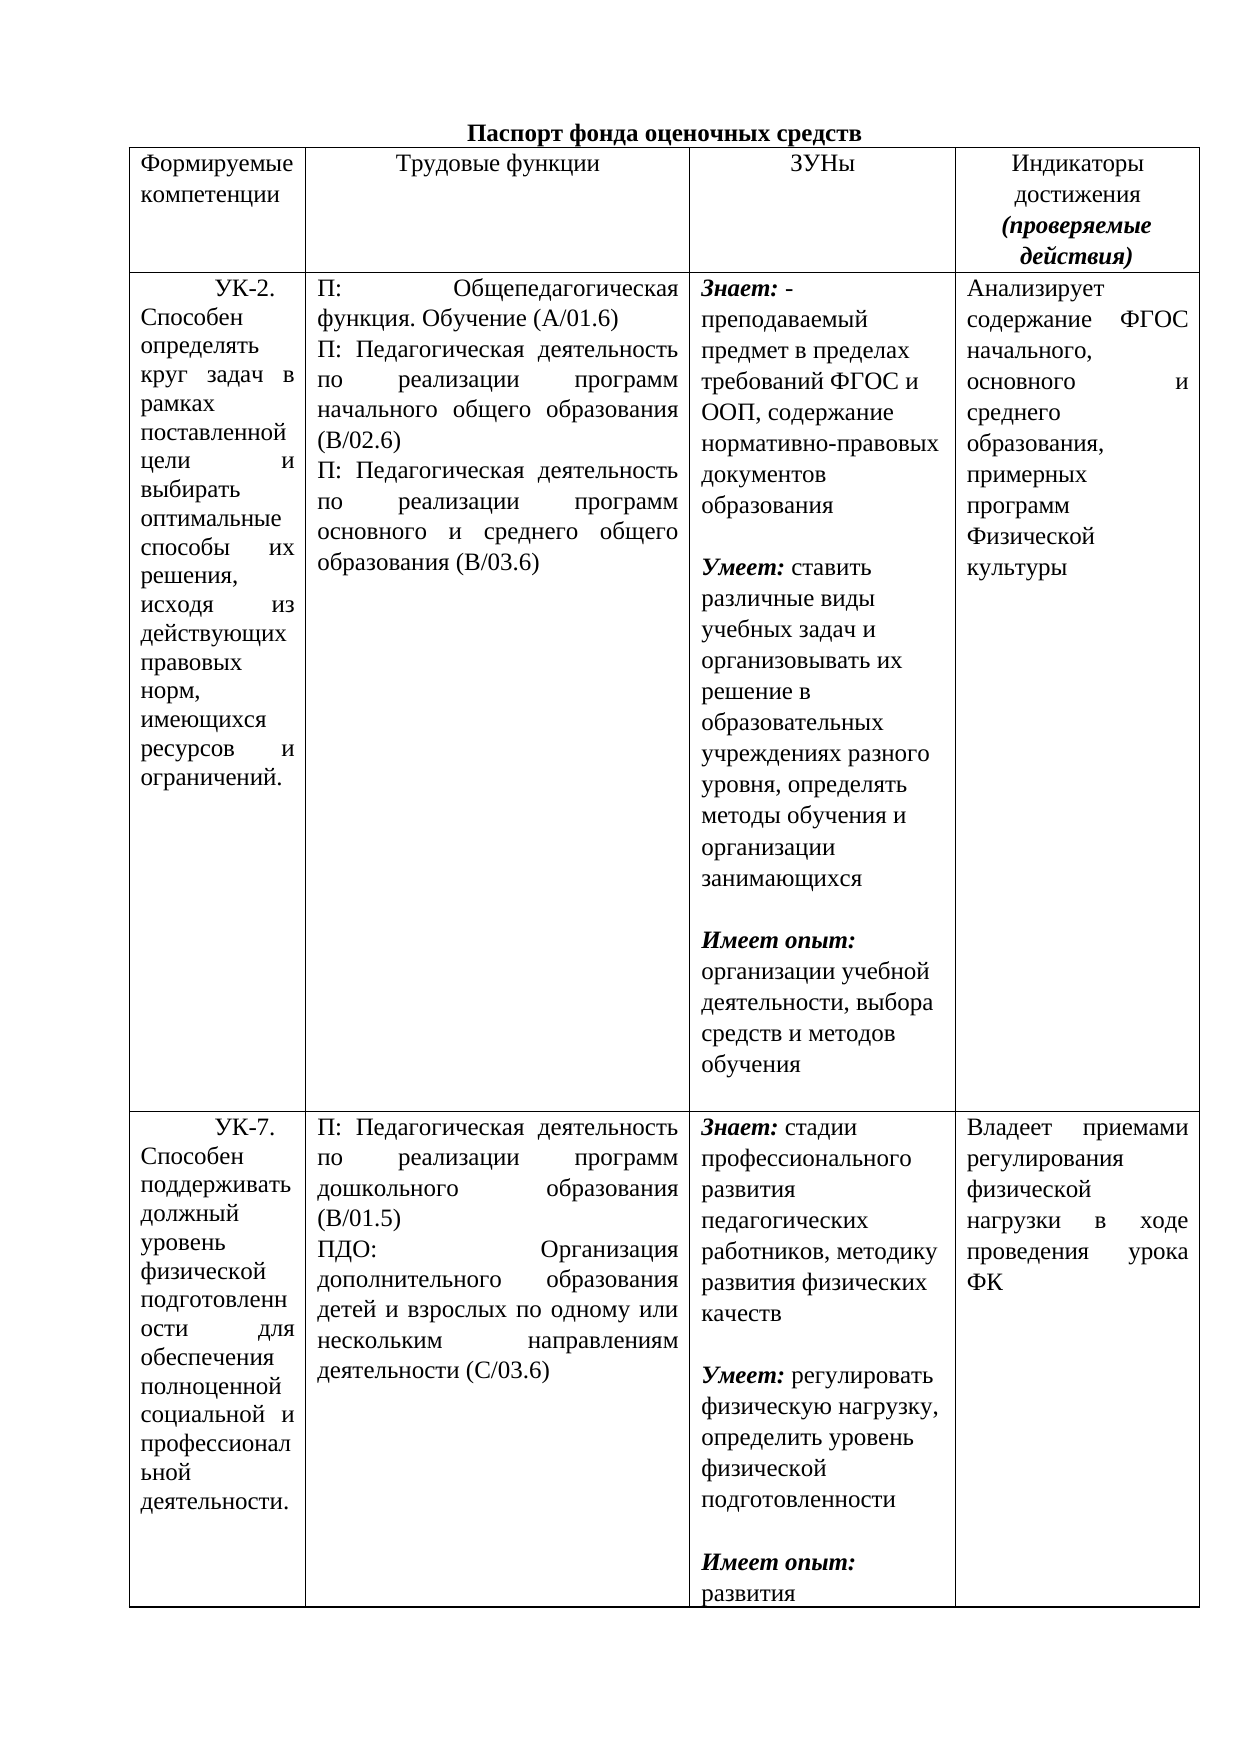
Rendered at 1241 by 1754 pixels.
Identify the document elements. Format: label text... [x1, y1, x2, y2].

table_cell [690, 1112, 955, 1606]
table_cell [306, 1112, 689, 1606]
table_cell П: Общепедагогическая функция. Обучение (А/01.6) П: Педагогическая деятельность по реализации программ начального общего образования (В/02.6) П: Педагогическая деятельность по реализации программ основного и среднего общего образования (В/03.6) [306, 273, 689, 1111]
table_header ЗУНы [690, 148, 955, 272]
table_cell Анализирует содержание ФГОС начального, основного и среднего образования, примерных программ Физической культуры [956, 273, 1199, 1111]
table_header Трудовые функции [306, 148, 689, 272]
table_header Индикаторы достижения (проверяемые действия) [956, 148, 1199, 272]
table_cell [130, 1112, 305, 1606]
table_cell УК-2. Способен определять круг задач в рамках поставленной цели и выбирать оптимальные способы их решения, исходя из действующих правовых норм, имеющихся ресурсов и ограничений. [130, 273, 305, 1111]
text Паспорт фонда оценочных средств [177, 118, 1152, 147]
table_cell Знает: - преподаваемый предмет в пределах требований ФГОС и ООП, содержание нормативно-правовых документов образования Умеет: ставить различные виды учебных задач и организовывать их решение в образовательных учреждениях разного уровня, определять методы обучения и организации занимающихся Имеет опыт: организации учебной деятельности, выбора средств и методов обучения [690, 273, 955, 1111]
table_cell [956, 1112, 1199, 1606]
table_header Формируемые компетенции [130, 148, 305, 272]
